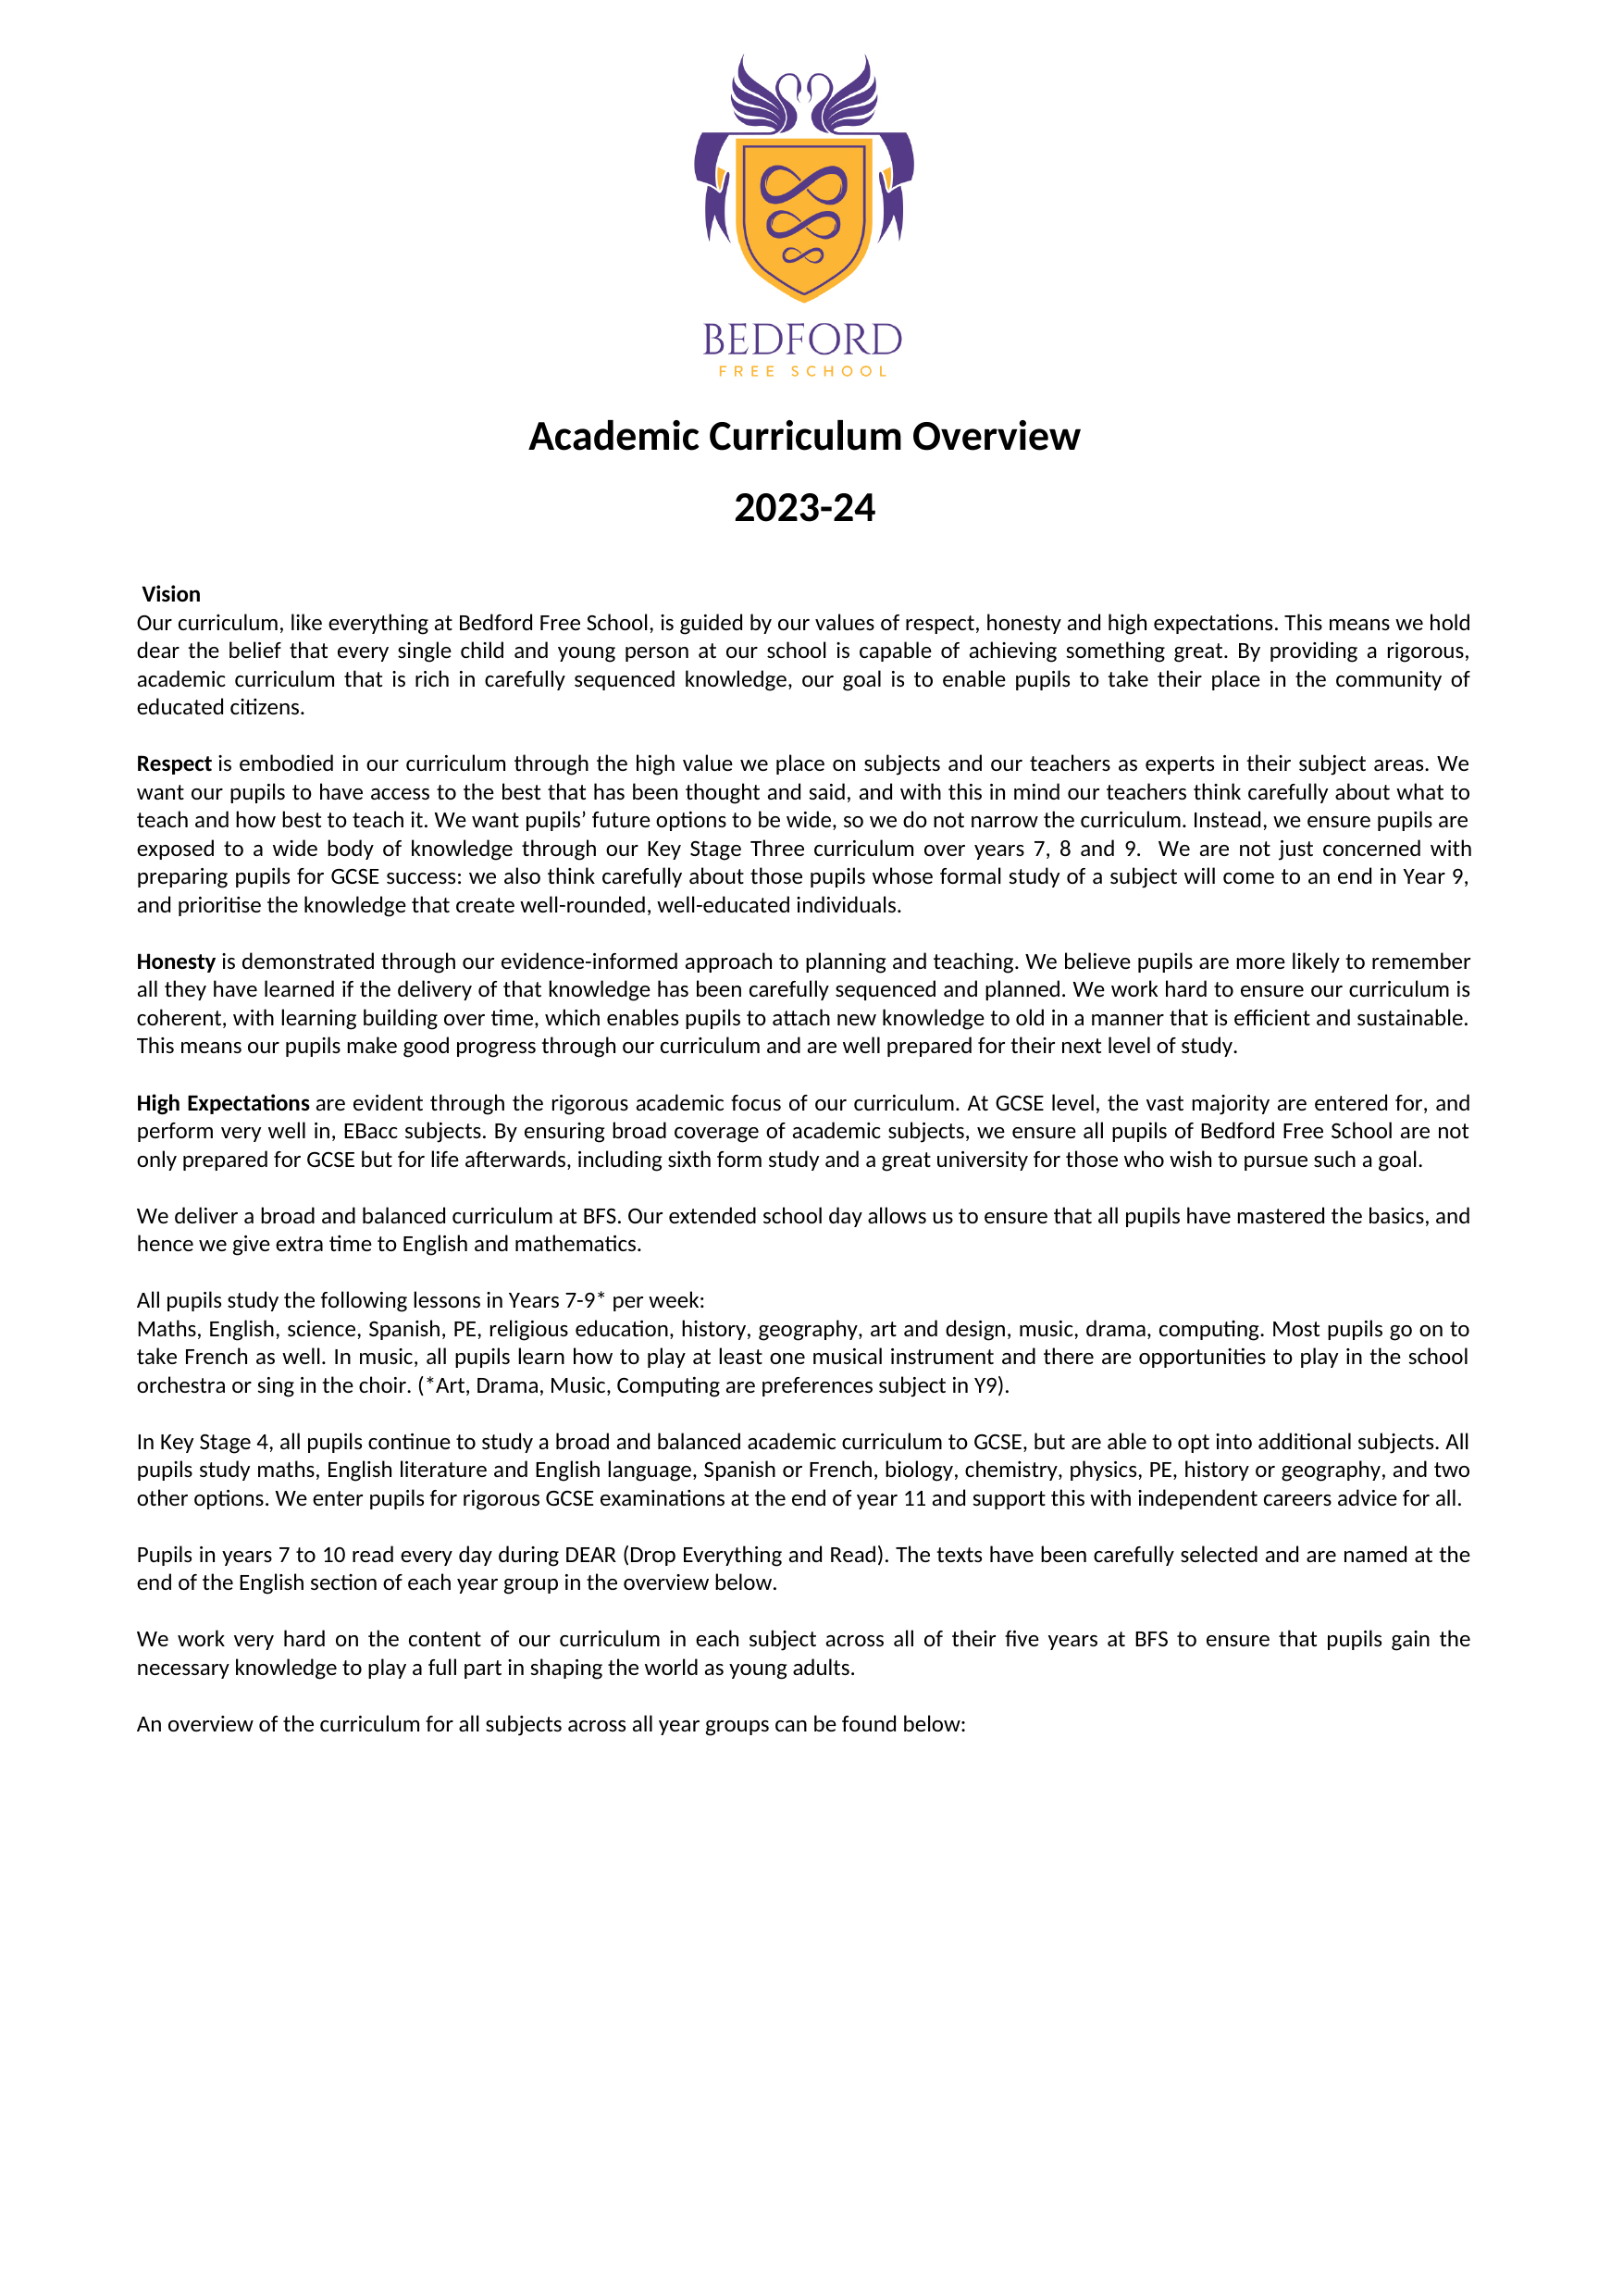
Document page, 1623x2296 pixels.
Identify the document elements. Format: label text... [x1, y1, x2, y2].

text Respect is embodied in our curriculum through the high value we place on subjects and our teachers as experts in their subject areas. We want our pupils to have access to the best that has been thought and said, and with this in mind our teachers think carefully about what to teach and how best to teach it. We want pupils’ future options to be wide, so we do not narrow the curriculum. Instead, we ensure pupils are exposed to a wide body of knowledge through our Key Stage Three curriculum over years 7, 8 and 9. We are not just concerned with preparing pupils for GCSE success: we also think carefully about those pupils whose formal study of a subject will come to an end in Year 9, and prioritise the knowledge that create well-rounded, well-educated individuals. [137, 749, 1473, 918]
text High Expectations are evident through the rigorous academic focus of our curriculum. At GCSE level, the vast majority are entered for, and perform very well in, EBacc subjects. By ensuring broad coverage of academic subjects, we ensure all pupils of Bedford Free School are not only prepared for GCSE but for life afterwards, including sixth form study and a great university for those who wish to pursue such a goal. [137, 1088, 1473, 1173]
text We work very hard on the content of our curriculum in each subject across all of their five years at BFS to ensure that pupils gain the necessary knowledge to play a full part in shaping the world as young adults. [137, 1625, 1473, 1682]
text Our curriculum, like everything at Bedford Free School, is guided by our values of respect, honesty and high expectations. This means we hold dear the belief that every single child and young person at our school is capable of achieving something great. By providing a rigorous, academic curriculum that is rich in carefully sequenced knowledge, our goal is to enable pupils to take their place in the community of educated citizens. [137, 608, 1473, 721]
text All pupils study the following lessons in Years 7-9* per week: [137, 1285, 1473, 1314]
text Maths, English, science, Spanish, PE, religious education, history, geography, art and design, music, drama, computing. Most pupils go on to take French as well. In music, all pupils learn how to play at least one musical instrument and there are opportunities to play in the school orchestra or sing in the choir. (*Art, Drama, Music, Computing are preferences subject in Y9). [137, 1314, 1473, 1398]
text 2023-24 [137, 480, 1473, 532]
text Pupils in years 7 to 10 read every day during DEAR (Drop Everything and Read). The texts have been carefully selected and are named at the end of the English section of each year group in the overview below. [137, 1540, 1473, 1596]
text Academic Curriculum Overview [137, 409, 1473, 461]
text We deliver a broad and balanced curriculum at BFS. Our extended school day allows us to ensure that all pupils have mastered the basics, and hence we give extra time to English and mathematics. [137, 1201, 1473, 1258]
text In Key Stage 4, all pupils continue to study a broad and balanced academic curriculum to GCSE, but are able to opt into additional subjects. All pupils study maths, English literature and English language, Spanish or French, biology, chemistry, physics, PE, history or geography, and two other options. We enter pupils for rigorous GCSE examinations at the end of year 11 and support this with independent careers advice for all. [137, 1427, 1473, 1511]
picture [688, 44, 922, 395]
text Honesty is demonstrated through our evidence-informed approach to planning and teaching. We believe pupils are more likely to remember all they have learned if the delivery of that knowledge has been carefully sequenced and planned. We work hard to ensure our curriculum is coherent, with learning building over time, which enables pupils to attach new knowledge to old in a manner that is efficient and sustainable. This means our pupils make good progress through our curriculum and are well prepared for their next level of study. [137, 947, 1473, 1060]
text Vision [137, 579, 1473, 608]
text An overview of the curriculum for all subjects across all year groups can be found below: [137, 1709, 1473, 1738]
